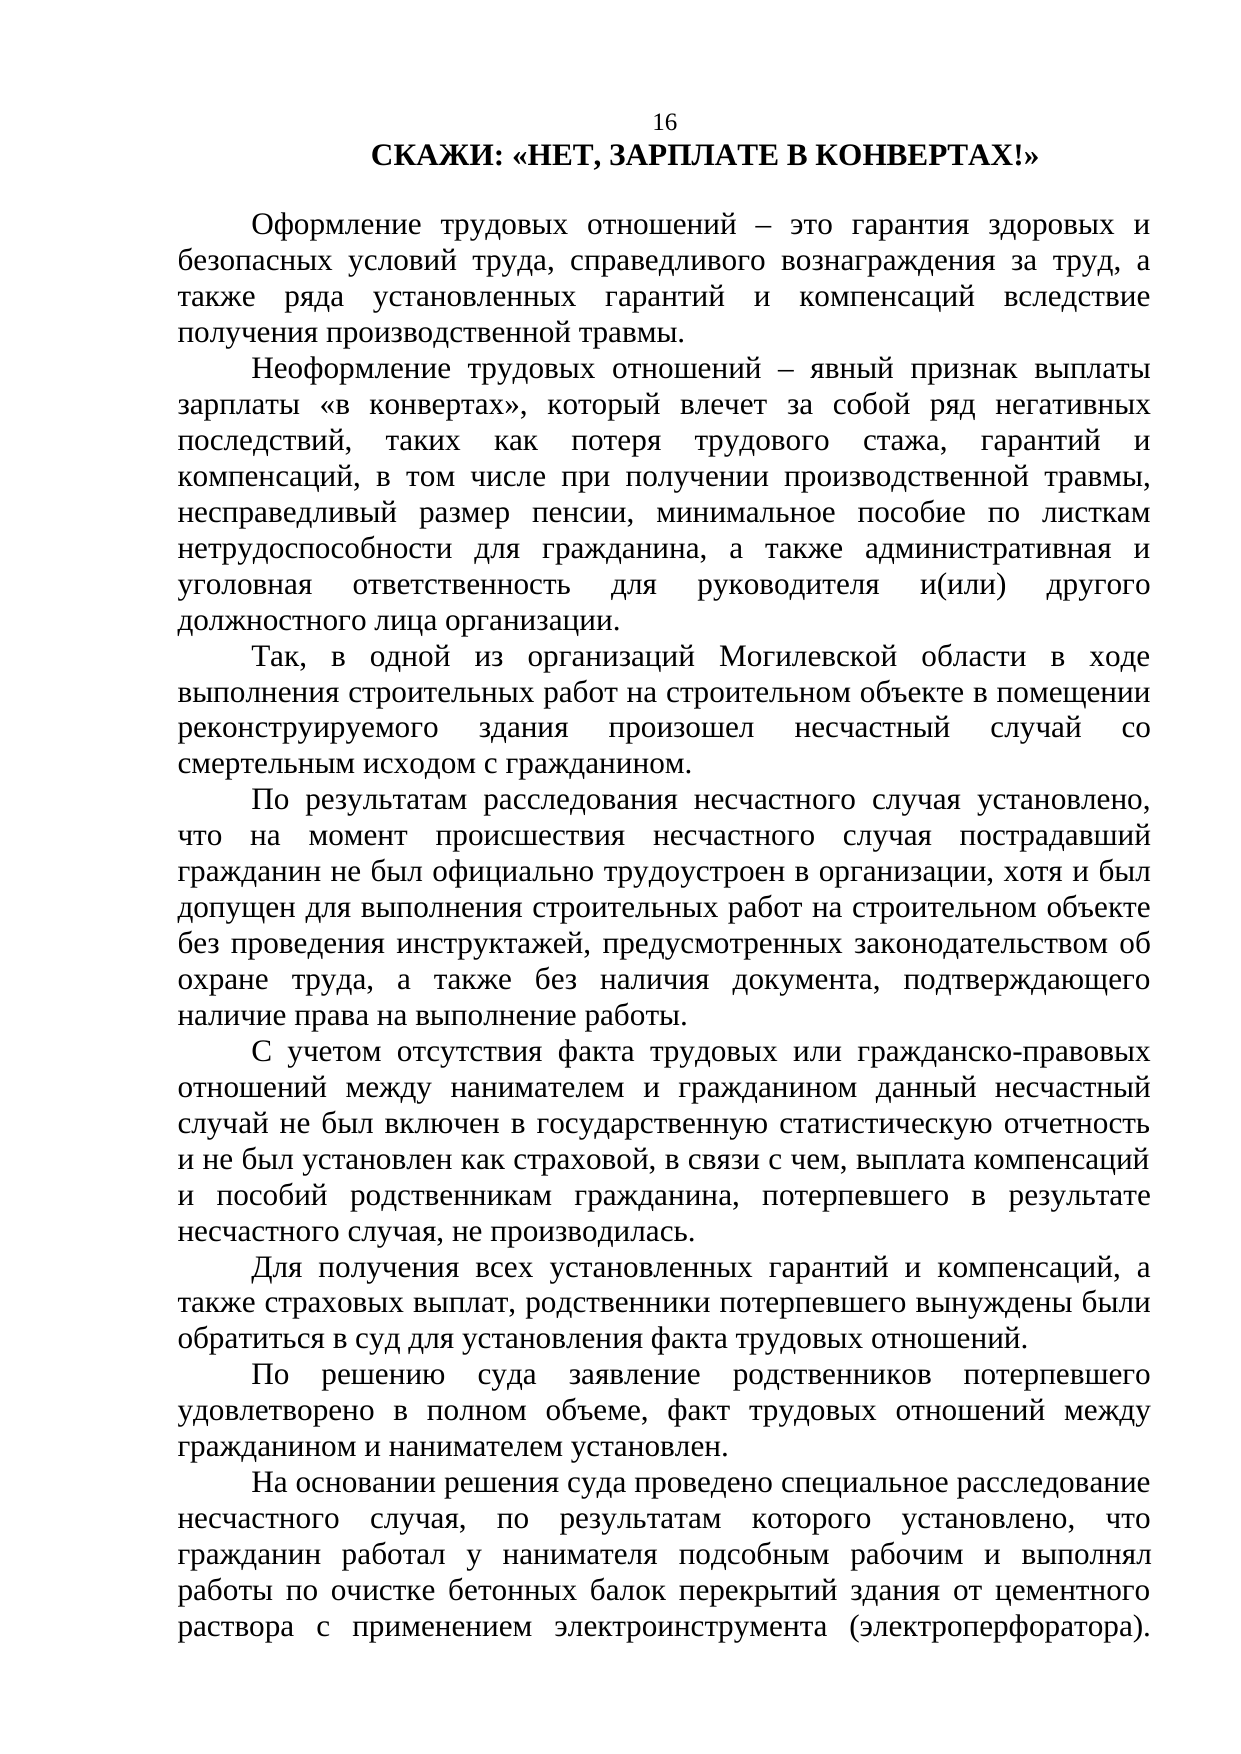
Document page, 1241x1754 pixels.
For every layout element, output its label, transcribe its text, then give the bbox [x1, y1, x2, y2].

text СКАЖИ: «НЕТ, ЗАРПЛАТЕ В КОНВЕРТАХ!» [177, 136, 1152, 172]
text Неоформление трудовых отношений – явный признак выплаты зарплаты «в конвертах», который влечет за собой ряд негативных последствий, таких как потеря трудового стажа, гарантий и компенсаций, в том числе при получении производственной травмы, несправедливый размер пенсии, минимальное пособие по листкам нетрудоспособности для гражданина, а также административная и уголовная ответственность для руководителя и(или) другого должностного лица организации. [177, 349, 1152, 637]
text С учетом отсутствия факта трудовых или гражданско-правовых отношений между нанимателем и гражданином данный несчастный случай не был включен в государственную статистическую отчетность и не был установлен как страховой, в связи с чем, выплата компенсаций и пособий родственникам гражданина, потерпевшего в результате несчастного случая, не производилась. [177, 1032, 1152, 1248]
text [177, 1463, 1152, 1643]
text По результатам расследования несчастного случая установлено, что на момент происшествия несчастного случая пострадавший гражданин не был официально трудоустроен в организации, хотя и был допущен для выполнения строительных работ на строительном объекте без проведения инструктажей, предусмотренных законодательством об охране труда, а также без наличия документа, подтверждающего наличие права на выполнение работы. [177, 781, 1152, 1032]
text Так, в одной из организаций Могилевской области в ходе выполнения строительных работ на строительном объекте в помещении реконструируемого здания произошел несчастный случай со смертельным исходом с гражданином. [177, 637, 1152, 781]
text По решению суда заявление родственников потерпевшего удовлетворено в полном объеме, факт трудовых отношений между гражданином и нанимателем установлен. [177, 1356, 1152, 1463]
text Оформление трудовых отношений – это гарантия здоровых и безопасных условий труда, справедливого вознаграждения за труд, а также ряда установленных гарантий и компенсаций вследствие получения производственной травмы. [177, 206, 1152, 349]
text Для получения всех установленных гарантий и компенсаций, а также страховых выплат, родственники потерпевшего вынуждены были обратиться в суд для установления факта трудовых отношений. [177, 1248, 1152, 1356]
